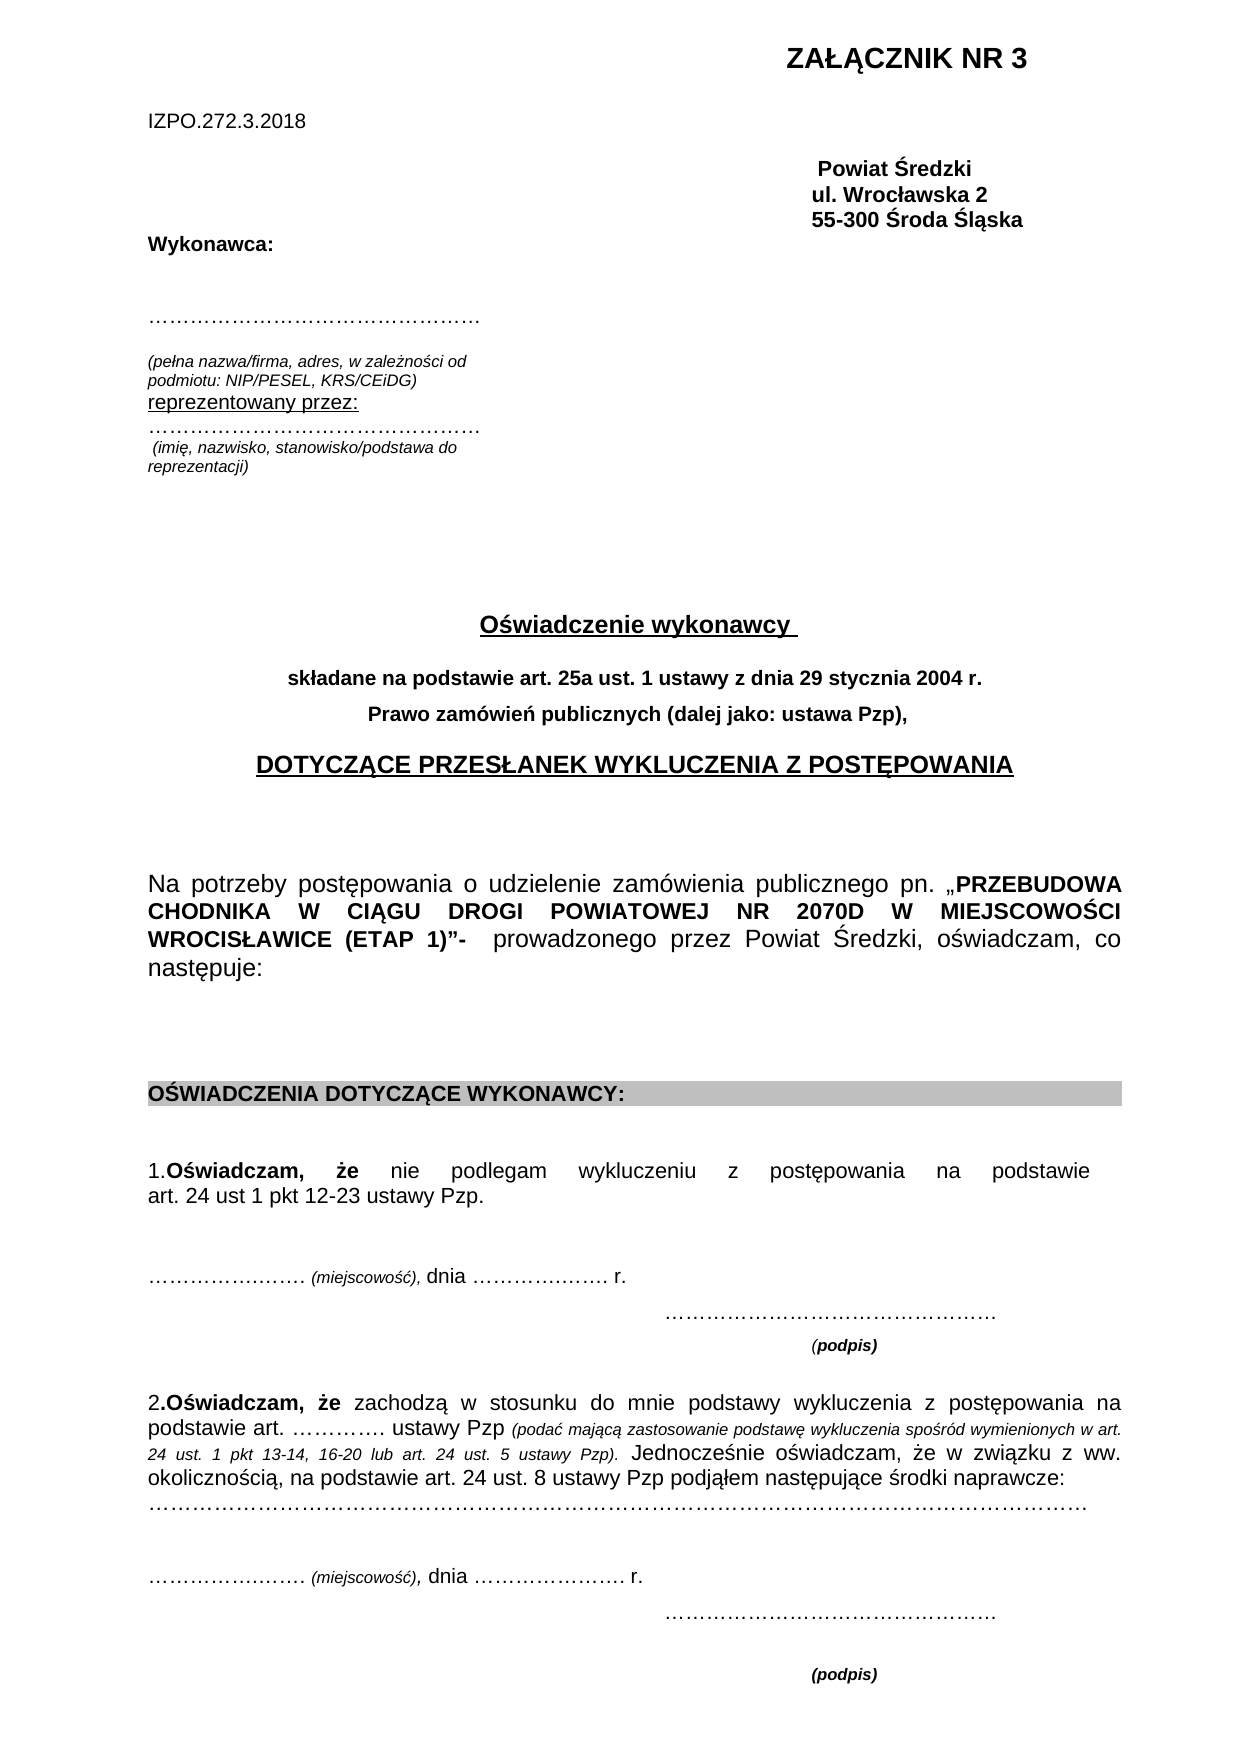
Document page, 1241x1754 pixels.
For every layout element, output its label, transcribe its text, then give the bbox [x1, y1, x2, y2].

text (imię, nazwisko, stanowisko/podstawa do reprezentacji) [148, 438, 502, 476]
text Wykonawca: [148, 232, 1122, 256]
text 2.Oświadczam, że zachodzą w stosunku do mnie podstawy wykluczenia z postępowania na podstawie art. …………. ustawy Pzp (podać mającą zastosowanie podstawę wykluczenia spośród wymienionych w art. 24 ust. 1 pkt 13-14, 16-20 lub art. 24 ust. 5 ustawy Pzp). Jednocześnie oświadczam, że w związku z ww. okolicznością, na podstawie art. 24 ust. 8 ustawy Pzp podjąłem następujące środki naprawcze: [148, 1389, 1122, 1490]
text OŚWIADCZENIA DOTYCZĄCE WYKONAWCY: [148, 1081, 1122, 1106]
text Prawo zamówień publicznych (dalej jako: ustawa Pzp), [148, 702, 1122, 726]
text 1.Oświadczam, że nie podlegam wykluczeniu z postępowania na podstawie art. 24 ust 1 pkt 12-23 ustawy Pzp. [148, 1158, 1122, 1209]
text (podpis) [738, 1336, 1122, 1355]
text Oświadczenie wykonawcy [148, 611, 1122, 639]
text …………….……. (miejscowość), dnia ………….……. r. [148, 1264, 1122, 1288]
text ………………………………………… [148, 1600, 1122, 1624]
text 55-300 Środa Śląska [738, 207, 1122, 232]
text Na potrzeby postępowania o udzielenie zamówienia publicznego pn. „PRZEBUDOWA CHODNIKA W CIĄGU DROGI POWIATOWEJ NR 2070D W MIEJSCOWOŚCI WROCISŁAWICE (ETAP 1)”- prowadzonego przez Powiat Średzki, oświadczam, co następuje: [148, 869, 1122, 982]
text ………………………………………… [148, 1299, 1122, 1323]
text ul. Wrocławska 2 [738, 182, 1122, 207]
text ZAŁĄCZNIK NR 3 [694, 41, 1122, 75]
text ………………………………………………………………………………………………………………… [148, 1490, 1122, 1516]
text (pełna nazwa/firma, adres, w zależności od podmiotu: NIP/PESEL, KRS/CEiDG) [148, 352, 502, 390]
text DOTYCZĄCE PRZESŁANEK WYKLUCZENIA Z POSTĘPOWANIA [148, 751, 1122, 779]
text reprezentowany przez: [148, 390, 1122, 414]
text składane na podstawie art. 25a ust. 1 ustawy z dnia 29 stycznia 2004 r. [148, 666, 1122, 690]
text …………….……. (miejscowość), dnia …………………. r. [148, 1564, 1122, 1588]
text (podpis) [738, 1665, 1122, 1684]
text IZPO.272.3.2018 [148, 108, 1122, 132]
text ………………………………………… [148, 414, 502, 438]
text ………………………………………… [148, 304, 502, 328]
text Powiat Średzki [148, 156, 1122, 182]
